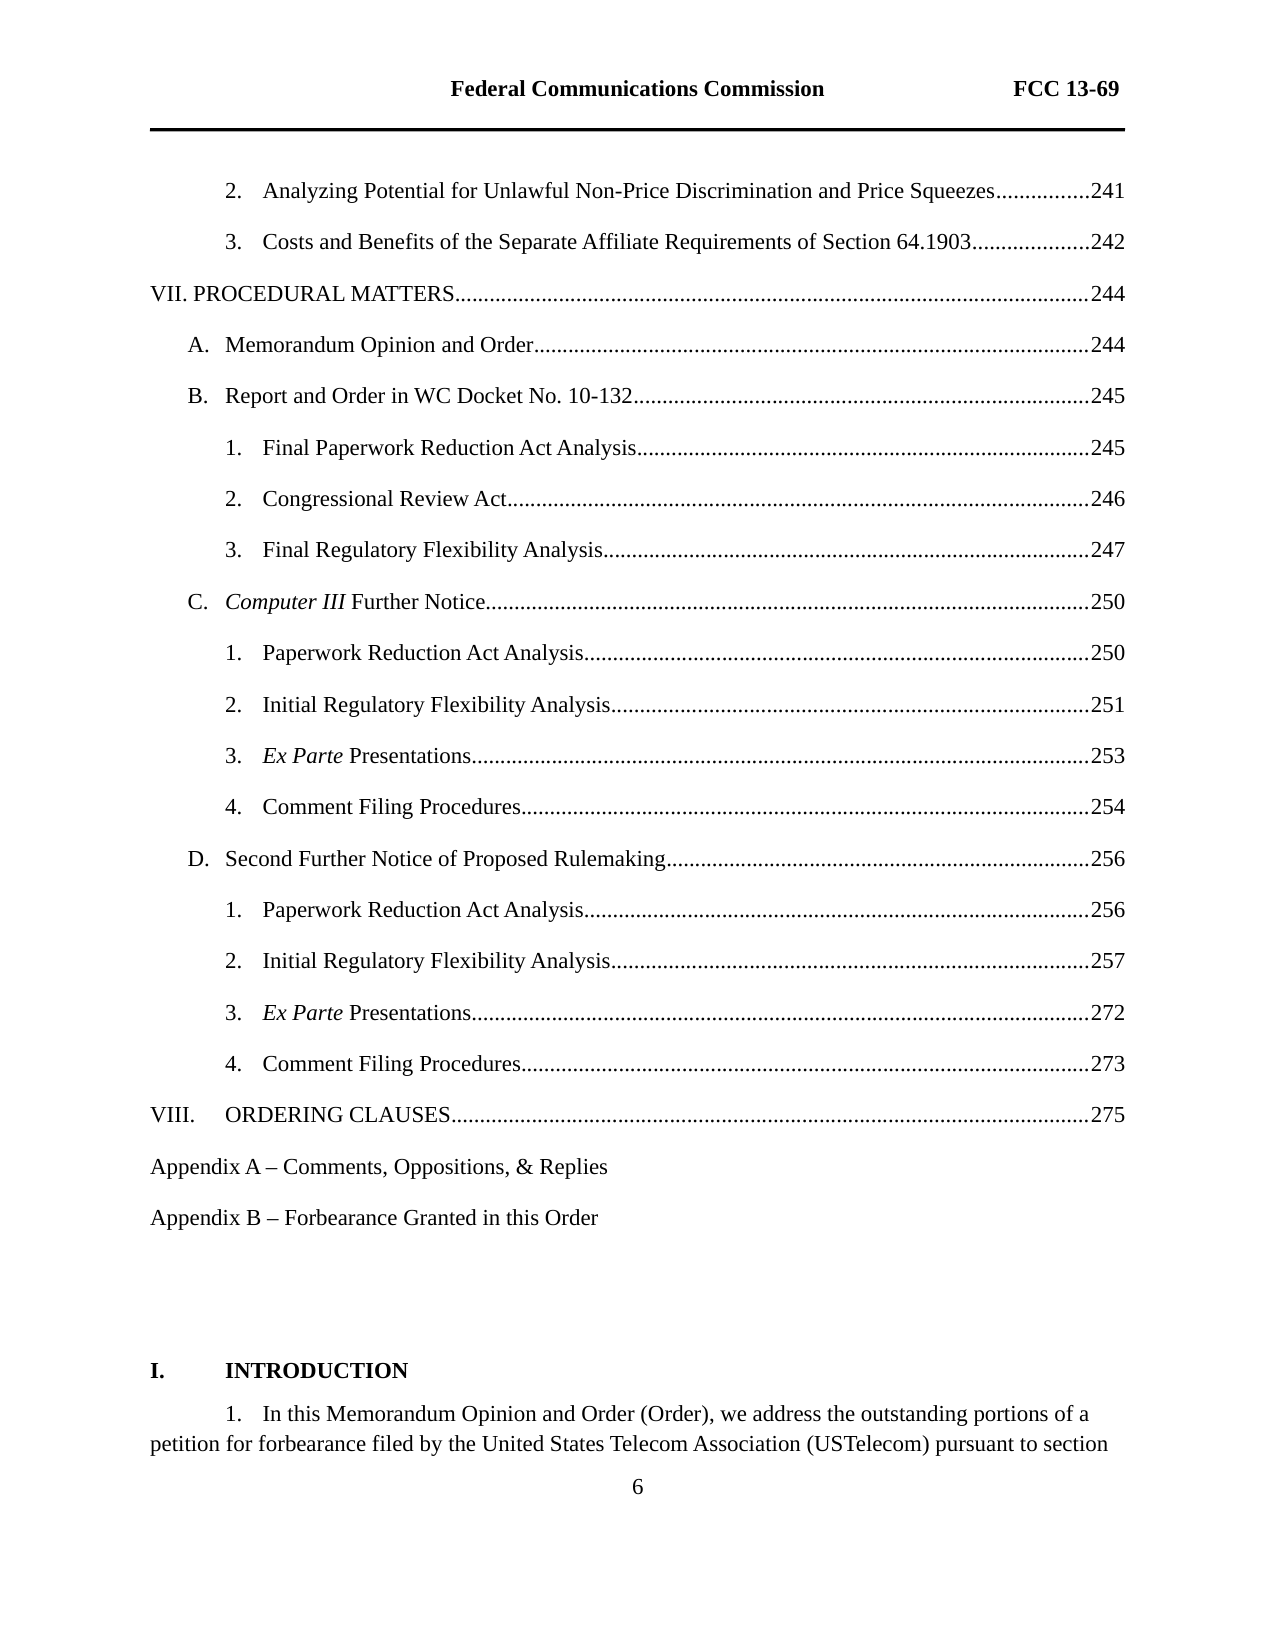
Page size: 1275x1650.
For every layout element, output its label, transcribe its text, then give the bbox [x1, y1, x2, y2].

text 4. Comment Filing Procedures 273 [225, 1050, 1050, 1076]
text 2. Initial Regulatory Flexibility Analysis 251 [225, 691, 1050, 717]
text D. Second Further Notice of Proposed Rulemaking 256 [187, 845, 1050, 871]
text 2. Initial Regulatory Flexibility Analysis 257 [225, 947, 1050, 974]
text C. Computer III Further Notice 250 [187, 588, 1050, 614]
text 3. Ex Parte Presentations 272 [225, 999, 1050, 1025]
text 3. Final Regulatory Flexibility Analysis 247 [225, 537, 1050, 563]
text 1. Final Paperwork Reduction Act Analysis 245 [225, 434, 1050, 460]
text 2. Analyzing Potential for Unlawful Non-Price Discrimination and Price Squeezes 241 [225, 177, 1050, 203]
text VII. PROCEDURAL MATTERS 244 [150, 280, 1050, 306]
text Appendix A – Comments, Oppositions, & Replies [150, 1153, 1125, 1179]
text 3. Ex Parte Presentations 253 [225, 742, 1050, 768]
text Appendix B – Forbearance Granted in this Order [150, 1204, 1125, 1230]
text 1. Paperwork Reduction Act Analysis 250 [225, 639, 1050, 666]
text B. Report and Order in WC Docket No. 10-132 245 [187, 382, 1050, 409]
subtitle Introduction [150, 1357, 1125, 1383]
text 3. Costs and Benefits of the Separate Affiliate Requirements of Section 64.1903 242 [225, 228, 1050, 255]
text 4. Comment Filing Procedures 254 [225, 793, 1050, 820]
text VIII. ORDERING CLAUSES 275 [150, 1101, 1050, 1128]
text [150, 1400, 1125, 1456]
text 1. Paperwork Reduction Act Analysis 256 [225, 896, 1050, 922]
text A. Memorandum Opinion and Order 244 [187, 331, 1050, 357]
text 2. Congressional Review Act 246 [225, 485, 1050, 512]
